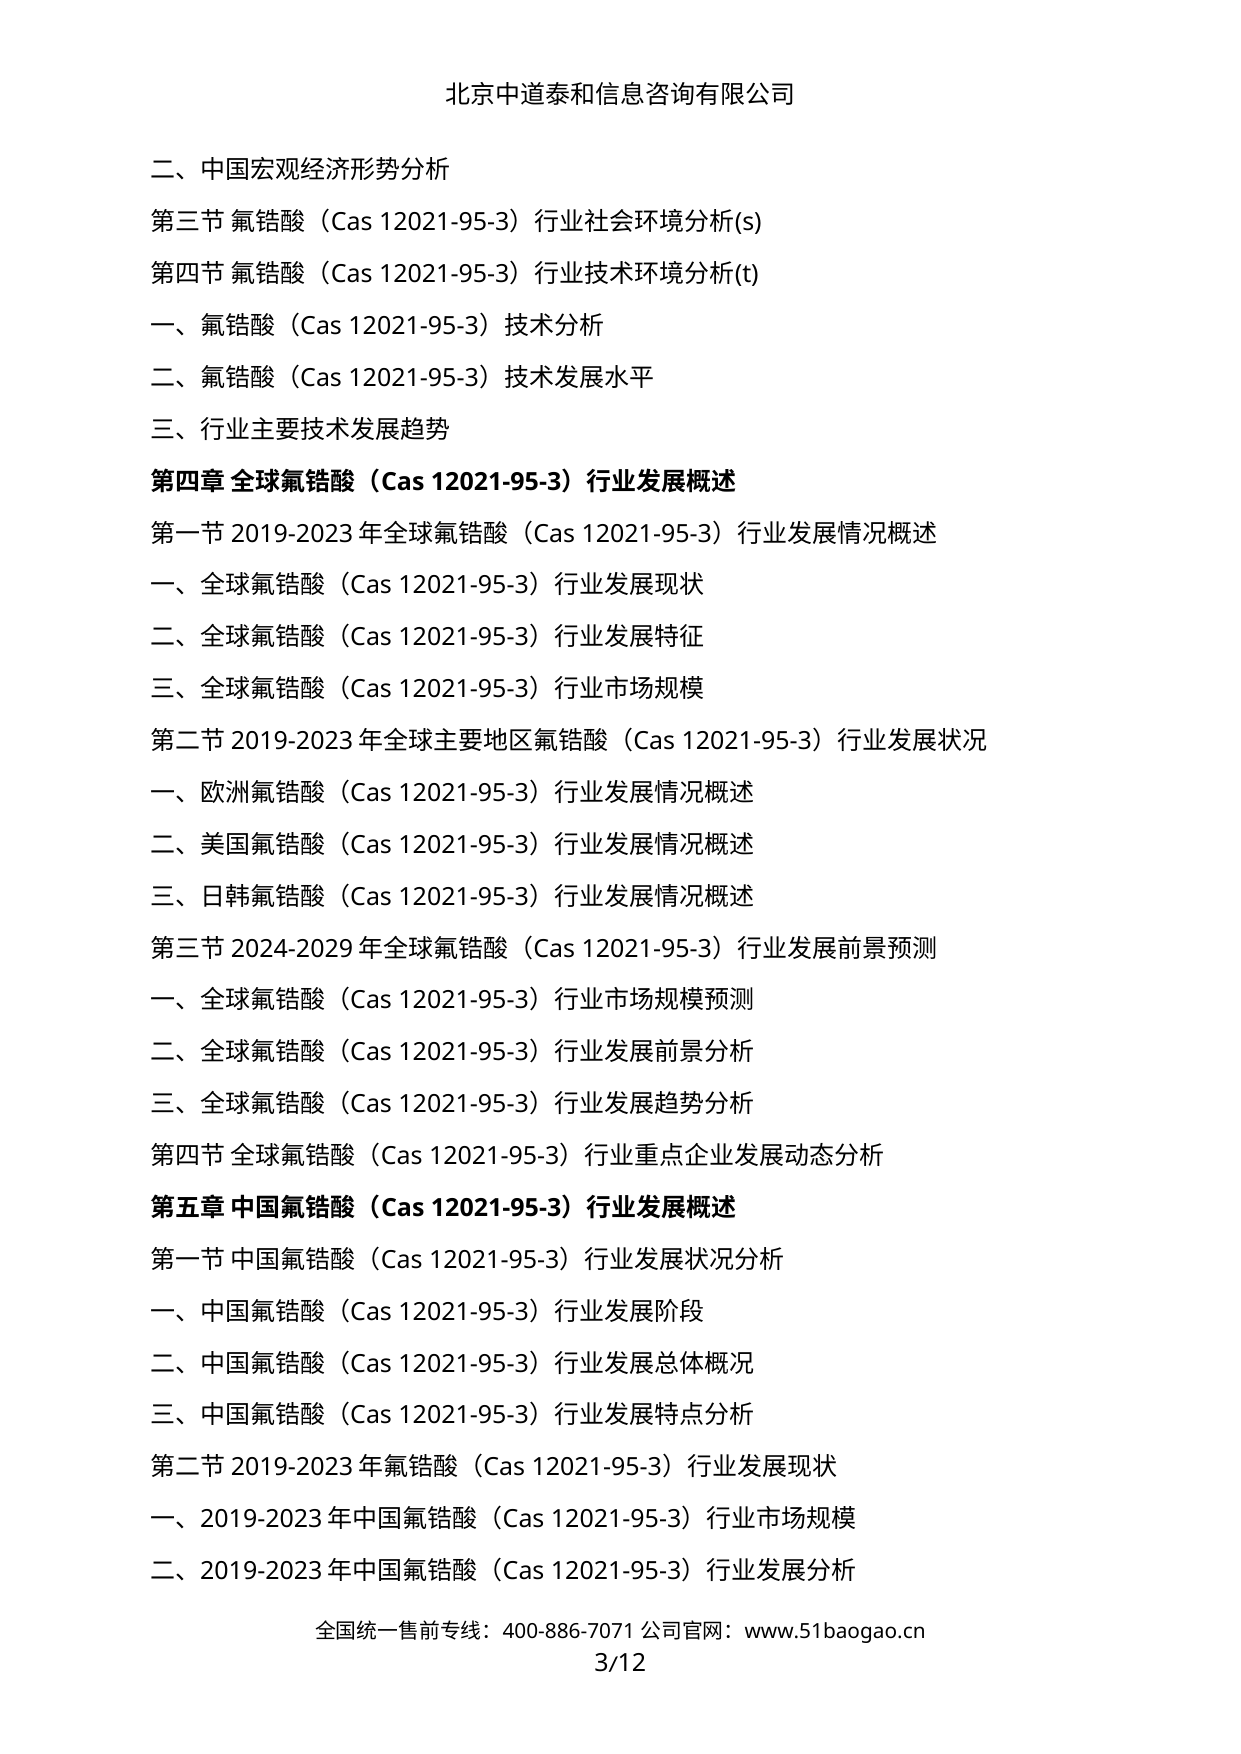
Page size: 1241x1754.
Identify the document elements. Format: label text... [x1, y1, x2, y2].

text 二、美国氟锆酸（Cas 12021-95-3）行业发展情况概述 [150, 824, 1090, 861]
text 一、2019-2023年中国氟锆酸（Cas 12021-95-3）行业市场规模 [150, 1499, 1090, 1535]
text 一、全球氟锆酸（Cas 12021-95-3）行业发展现状 [150, 565, 1090, 601]
text 第三节 氟锆酸（Cas 12021-95-3）行业社会环境分析(s) [150, 202, 1090, 238]
text 三、中国氟锆酸（Cas 12021-95-3）行业发展特点分析 [150, 1395, 1090, 1431]
text 二、全球氟锆酸（Cas 12021-95-3）行业发展特征 [150, 617, 1090, 653]
text 二、2019-2023年中国氟锆酸（Cas 12021-95-3）行业发展分析 [150, 1551, 1090, 1587]
text 一、氟锆酸（Cas 12021-95-3）技术分析 [150, 306, 1090, 342]
text 三、日韩氟锆酸（Cas 12021-95-3）行业发展情况概述 [150, 876, 1090, 912]
text 第三节 2024-2029年全球氟锆酸（Cas 12021-95-3）行业发展前景预测 [150, 928, 1090, 964]
text 二、全球氟锆酸（Cas 12021-95-3）行业发展前景分析 [150, 1032, 1090, 1068]
text 二、中国氟锆酸（Cas 12021-95-3）行业发展总体概况 [150, 1343, 1090, 1379]
text 第二节 2019-2023年氟锆酸（Cas 12021-95-3）行业发展现状 [150, 1447, 1090, 1483]
text 第一节 中国氟锆酸（Cas 12021-95-3）行业发展状况分析 [150, 1239, 1090, 1276]
text 第四节 全球氟锆酸（Cas 12021-95-3）行业重点企业发展动态分析 [150, 1136, 1090, 1172]
text 第五章 中国氟锆酸（Cas 12021-95-3）行业发展概述 [150, 1187, 1090, 1224]
text 第二节 2019-2023年全球主要地区氟锆酸（Cas 12021-95-3）行业发展状况 [150, 721, 1090, 757]
text 一、中国氟锆酸（Cas 12021-95-3）行业发展阶段 [150, 1291, 1090, 1327]
text 二、氟锆酸（Cas 12021-95-3）技术发展水平 [150, 357, 1090, 394]
text 三、行业主要技术发展趋势 [150, 409, 1090, 446]
text 一、欧洲氟锆酸（Cas 12021-95-3）行业发展情况概述 [150, 772, 1090, 809]
text 三、全球氟锆酸（Cas 12021-95-3）行业市场规模 [150, 669, 1090, 705]
text 二、中国宏观经济形势分析 [150, 150, 1090, 186]
text 第四章 全球氟锆酸（Cas 12021-95-3）行业发展概述 [150, 461, 1090, 497]
text 第四节 氟锆酸（Cas 12021-95-3）行业技术环境分析(t) [150, 254, 1090, 290]
text 三、全球氟锆酸（Cas 12021-95-3）行业发展趋势分析 [150, 1084, 1090, 1120]
text 第一节 2019-2023年全球氟锆酸（Cas 12021-95-3）行业发展情况概述 [150, 513, 1090, 549]
text 一、全球氟锆酸（Cas 12021-95-3）行业市场规模预测 [150, 980, 1090, 1016]
